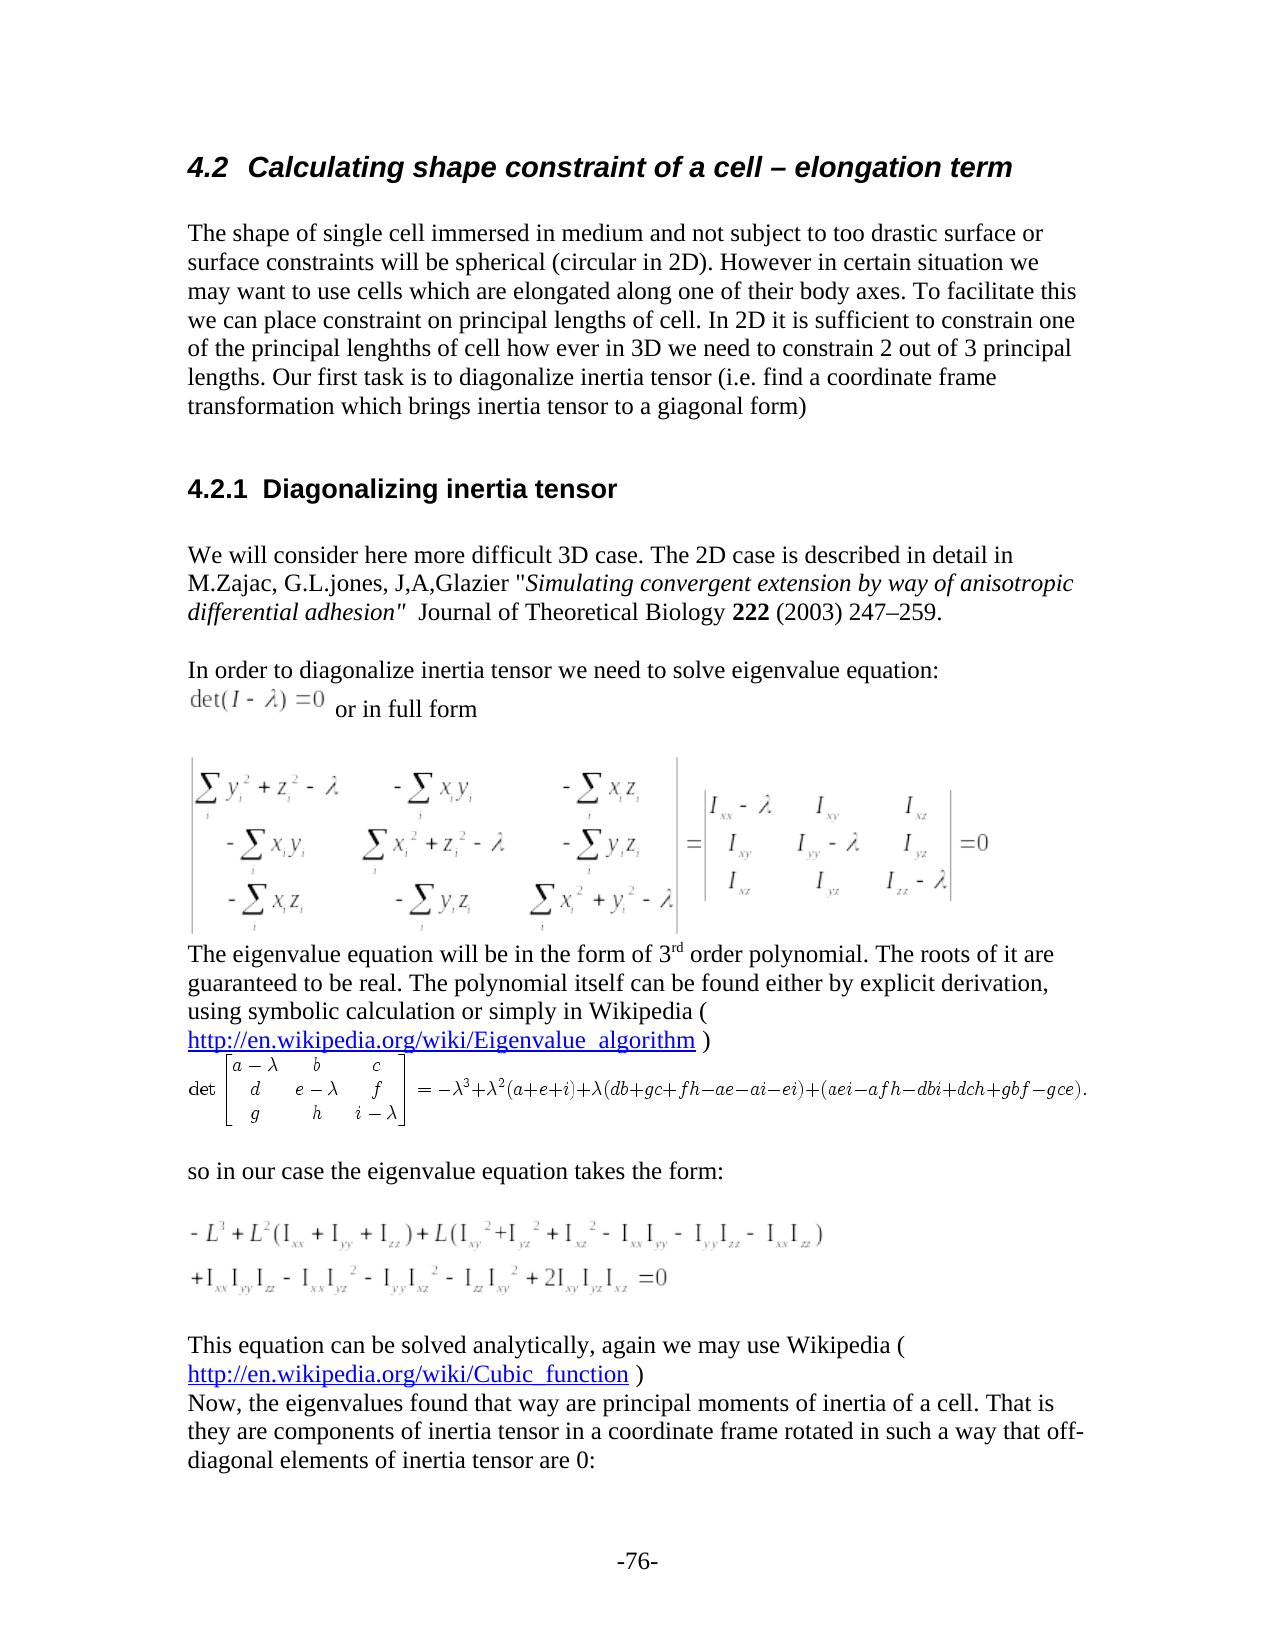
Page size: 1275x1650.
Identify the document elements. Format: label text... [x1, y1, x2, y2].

subtitle Diagonalizing inertia tensor [187, 473, 1087, 505]
text In order to diagonalize inertia tensor we need to solve eigenvalue equation: [187, 655, 1087, 683]
text We will consider here more difficult 3D case. The 2D case is described in detail in M.Zajac, G.L.jones, J,A,Glazier "Simulating convergent extension by way of anisotropic differential adhesion" Journal of Theoretical Biology 222 (2003) 247–259. [187, 540, 1087, 626]
text Now, the eigenvalues found that way are principal moments of inertia of a cell. That is they are components of inertia tensor in a coordinate frame rotated in such a way that off-diagonal elements of inertia tensor are 0: [187, 1388, 1087, 1474]
text This equation can be solved analytically, again we may use Wikipedia ( http://en.wikipedia.org/wiki/Cubic_function ) [187, 1330, 1087, 1388]
subtitle Calculating shape constraint of a cell – elongation term [187, 150, 1087, 183]
text so in our case the eigenvalue equation takes the form: [187, 1156, 1087, 1185]
text or in full form [187, 683, 1087, 723]
text The shape of single cell immersed in medium and not subject to too drastic surface or surface constraints will be spherical (circular in 2D). However in certain situation we may want to use cells which are elongated along one of their body axes. To facilitate this we can place constraint on principal lengths of cell. In 2D it is sufficient to constrain one of the principal lenghths of cell how ever in 3D we need to constrain 2 out of 3 principal lengths. Our first task is to diagonalize inertia tensor (i.e. find a coordinate frame transformation which brings inertia tensor to a giagonal form) [187, 218, 1087, 420]
text The eigenvalue equation will be in the form of 3rd order polynomial. The roots of it are guaranteed to be real. The polynomial itself can be found either by explicit derivation, using symbolic calculation or simply in Wikipedia ( http://en.wikipedia.org/wiki/Eigenvalue_algorithm ) [187, 939, 1087, 1053]
picture [187, 1053, 1088, 1128]
